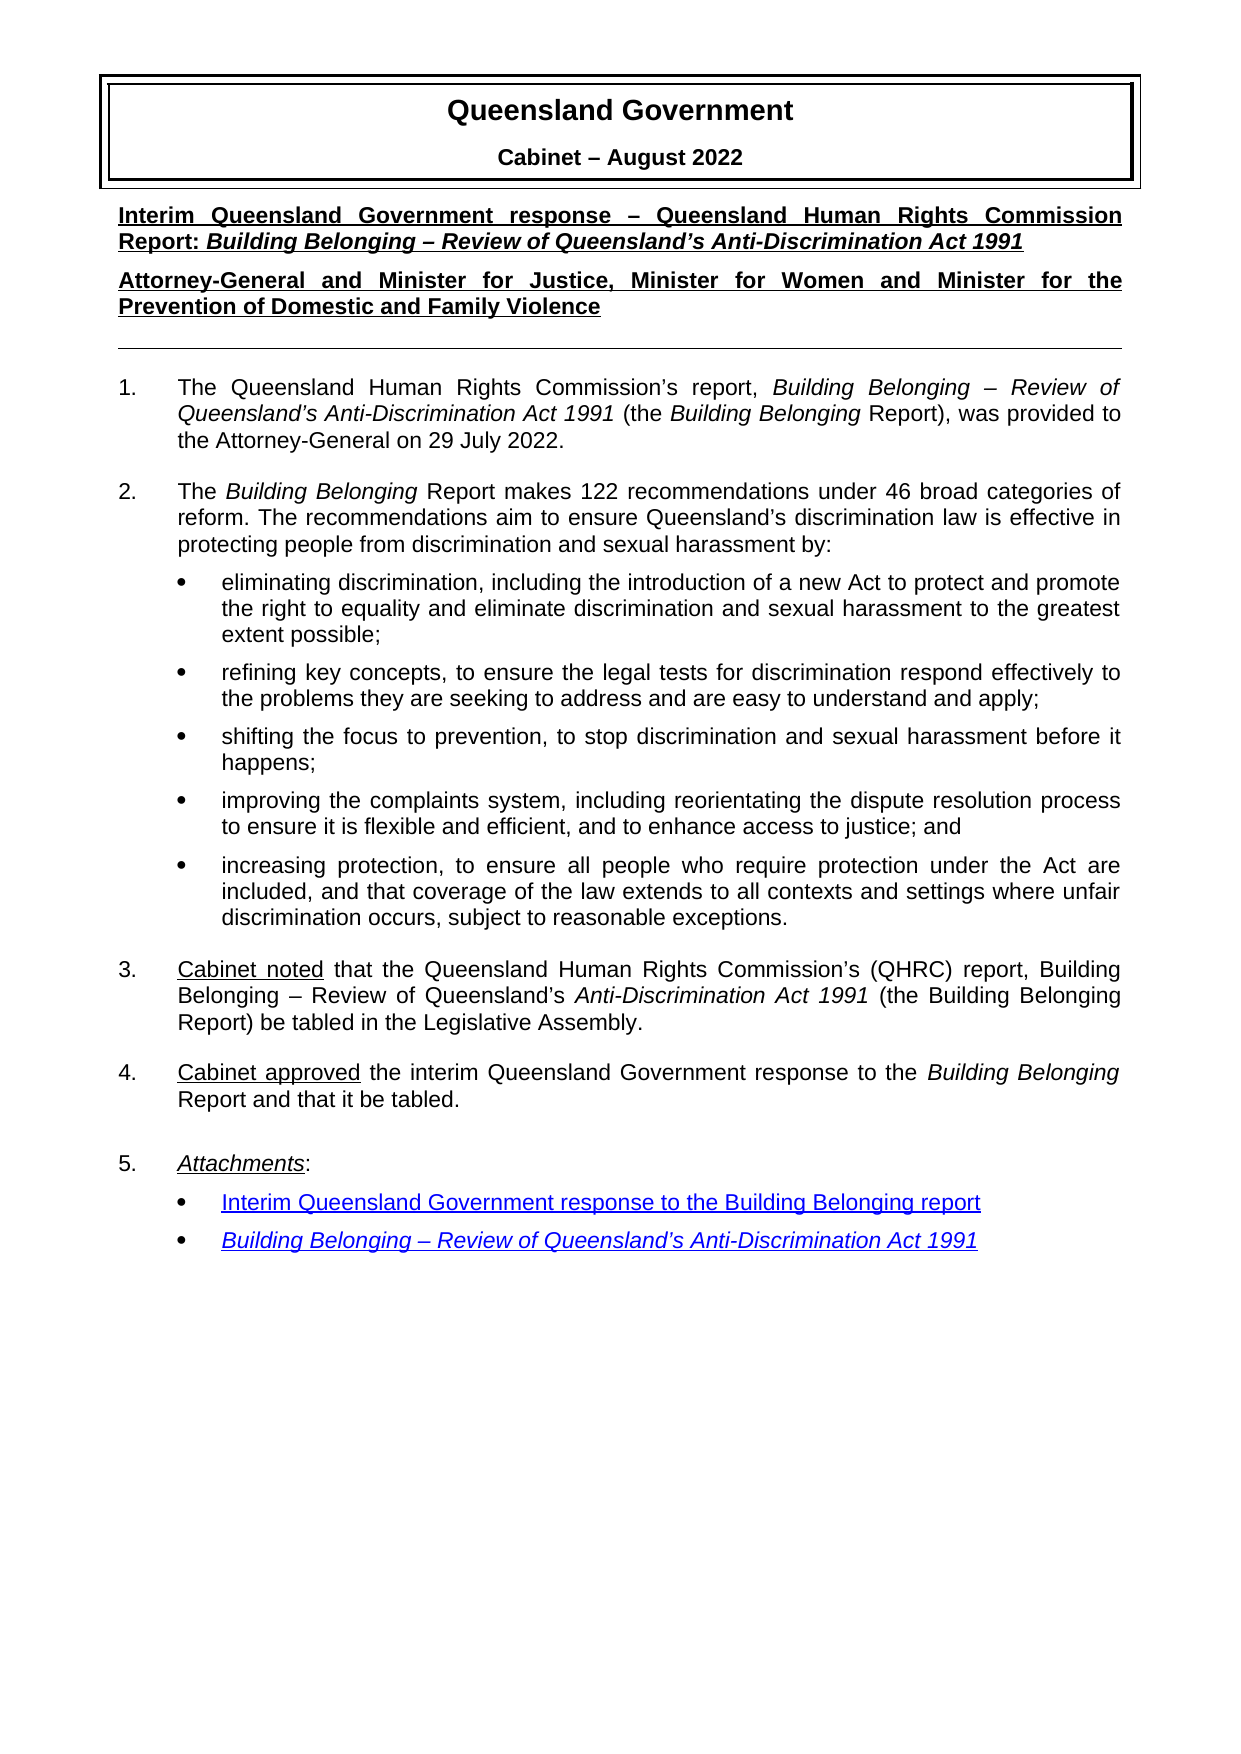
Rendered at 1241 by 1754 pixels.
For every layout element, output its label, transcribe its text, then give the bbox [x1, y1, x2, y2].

list Interim Queensland Government response to the Building Belonging report [177, 1189, 1121, 1215]
list The Building Belonging Report makes 122 recommendations under 46 broad categories of reform. The recommendations aim to ensure Queensland’s discrimination law is effective in protecting people from discrimination and sexual harassment by: [118, 478, 1121, 557]
list improving the complaints system, including reorientating the dispute resolution process to ensure it is flexible and efficient, and to enhance access to justice; and [177, 788, 1121, 839]
list Attachments: [118, 1150, 1121, 1176]
list refining key concepts, to ensure the legal tests for discrimination respond effectively to the problems they are seeking to address and are easy to understand and apply; [177, 659, 1121, 711]
list eliminating discrimination, including the introduction of a new Act to protect and promote the right to equality and eliminate discrimination and sexual harassment to the greatest extent possible; [177, 569, 1121, 647]
list Cabinet approved the interim Queensland Government response to the Building Belonging Report and that it be tabled. [118, 1060, 1121, 1112]
list Cabinet noted that the Queensland Human Rights Commission’s (QHRC) report, Building Belonging – Review of Queensland’s Anti-Discrimination Act 1991 (the Building Belonging Report) be tabled in the Legislative Assembly. [118, 956, 1121, 1035]
list shifting the focus to prevention, to stop discrimination and sexual harassment before it happens; [177, 723, 1121, 775]
list The Queensland Human Rights Commission’s report, Building Belonging – Review of Queensland’s Anti-Discrimination Act 1991 (the Building Belonging Report), was provided to the Attorney-General on 29 July 2022. [118, 374, 1121, 453]
list increasing protection, to ensure all people who require protection under the Act are included, and that coverage of the law extends to all contexts and settings where unfair discrimination occurs, subject to reasonable exceptions. [177, 852, 1121, 931]
list Building Belonging – Review of Queensland’s Anti-Discrimination Act 1991 [177, 1227, 1121, 1254]
